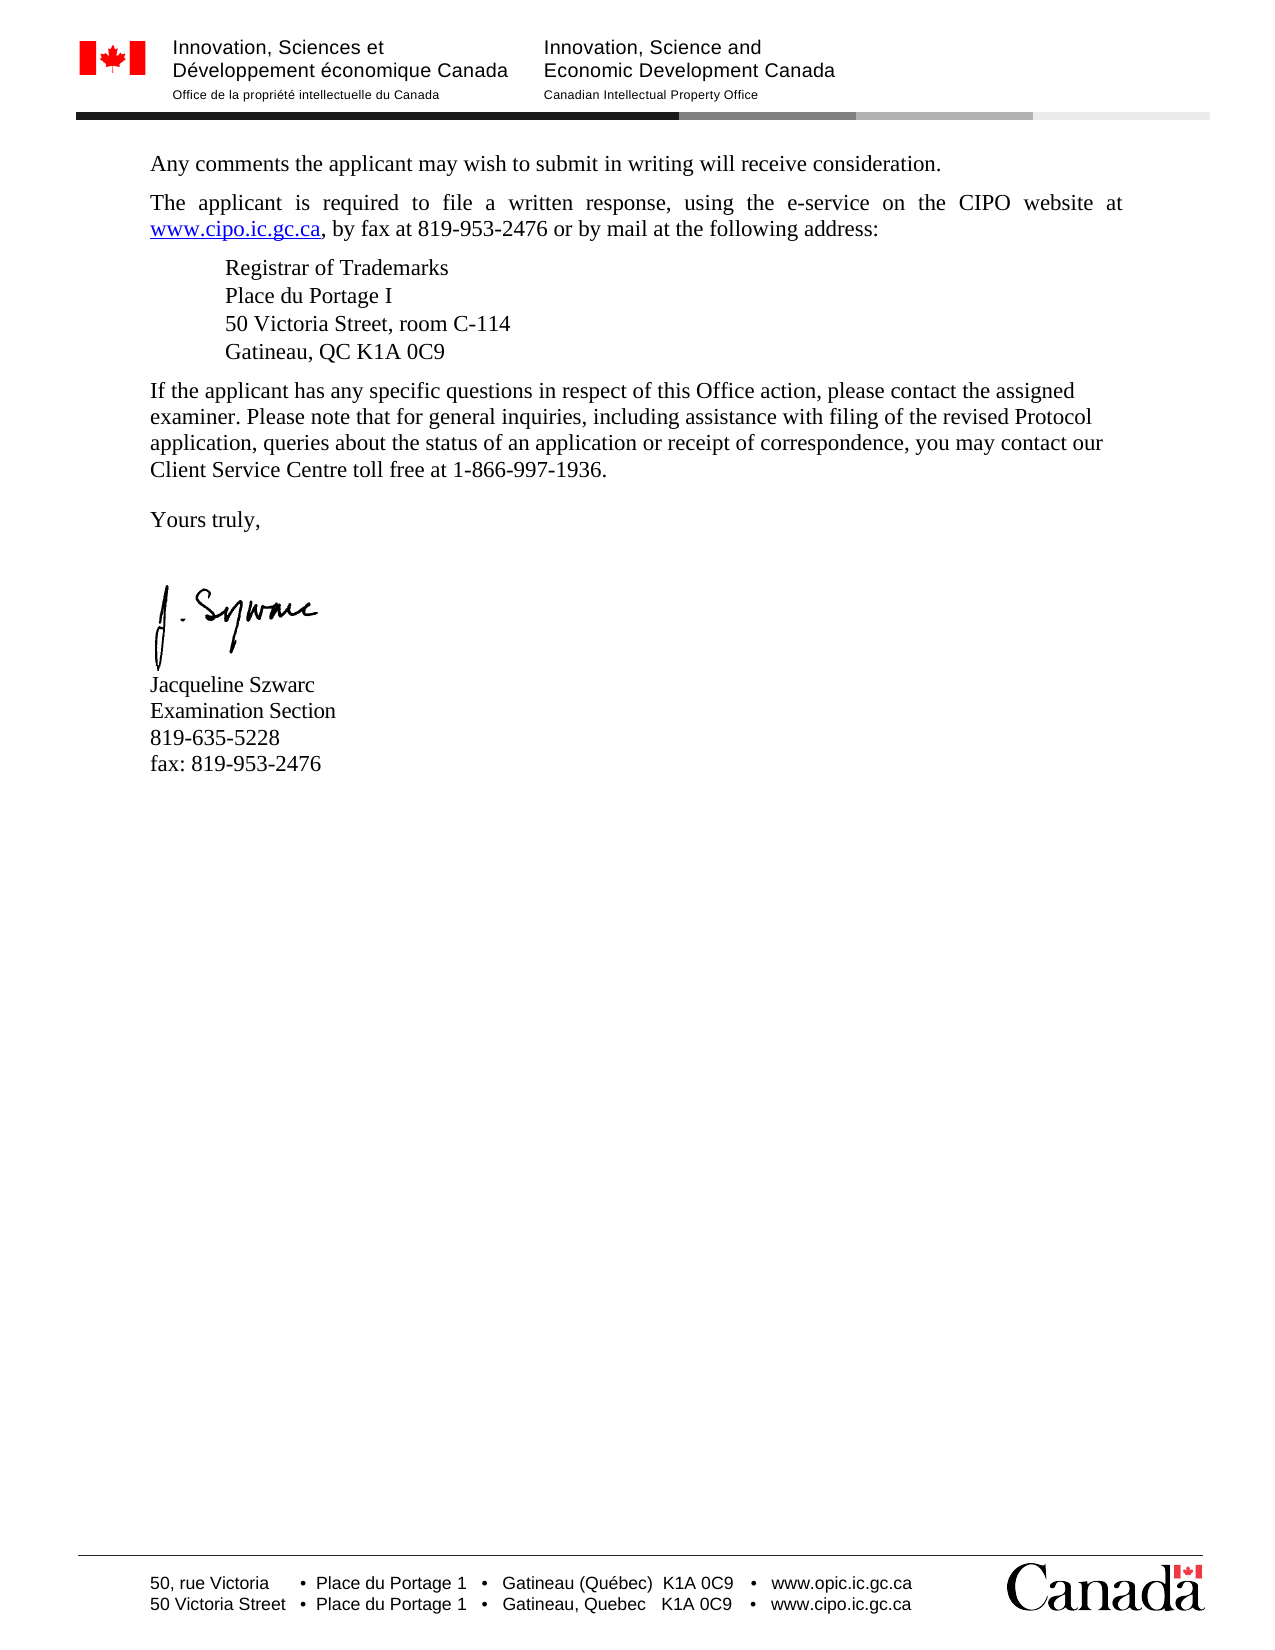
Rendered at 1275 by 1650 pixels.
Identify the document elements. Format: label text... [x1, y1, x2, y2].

text The applicant is required to file a written response, using the e-service on the CIPO website at www.cipo.ic.gc.ca, by fax at 819-953-2476 or by mail at the following address: [150, 189, 1125, 242]
picture [150, 583, 319, 672]
list 50 Victoria Street, room C-114 [225, 310, 1125, 336]
text Any comments the applicant may wish to submit in writing will receive consideration. [150, 150, 1125, 176]
text fax: 819-953-2476 [150, 750, 1125, 777]
text 819-635-5228 [150, 724, 1125, 750]
text Gatineau, QC K1A 0C9 [225, 338, 1125, 364]
text Examination Section [150, 698, 1125, 724]
picture [79, 41, 146, 75]
text Yours truly, [150, 506, 1125, 532]
text Jacqueline Szwarc [150, 671, 1125, 698]
text If the applicant has any specific questions in respect of this Office action, please contact the assigned examiner. Please note that for general inquiries, including assistance with filing of the revised Protocol application, queries about the status of an application or receipt of correspondence, you may contact our Client Service Centre toll free at 1-866-997-1936. [150, 377, 1125, 482]
list Registrar of Trademarks [225, 254, 1125, 280]
list Place du Portage I [225, 282, 1125, 308]
picture [1007, 1563, 1205, 1611]
